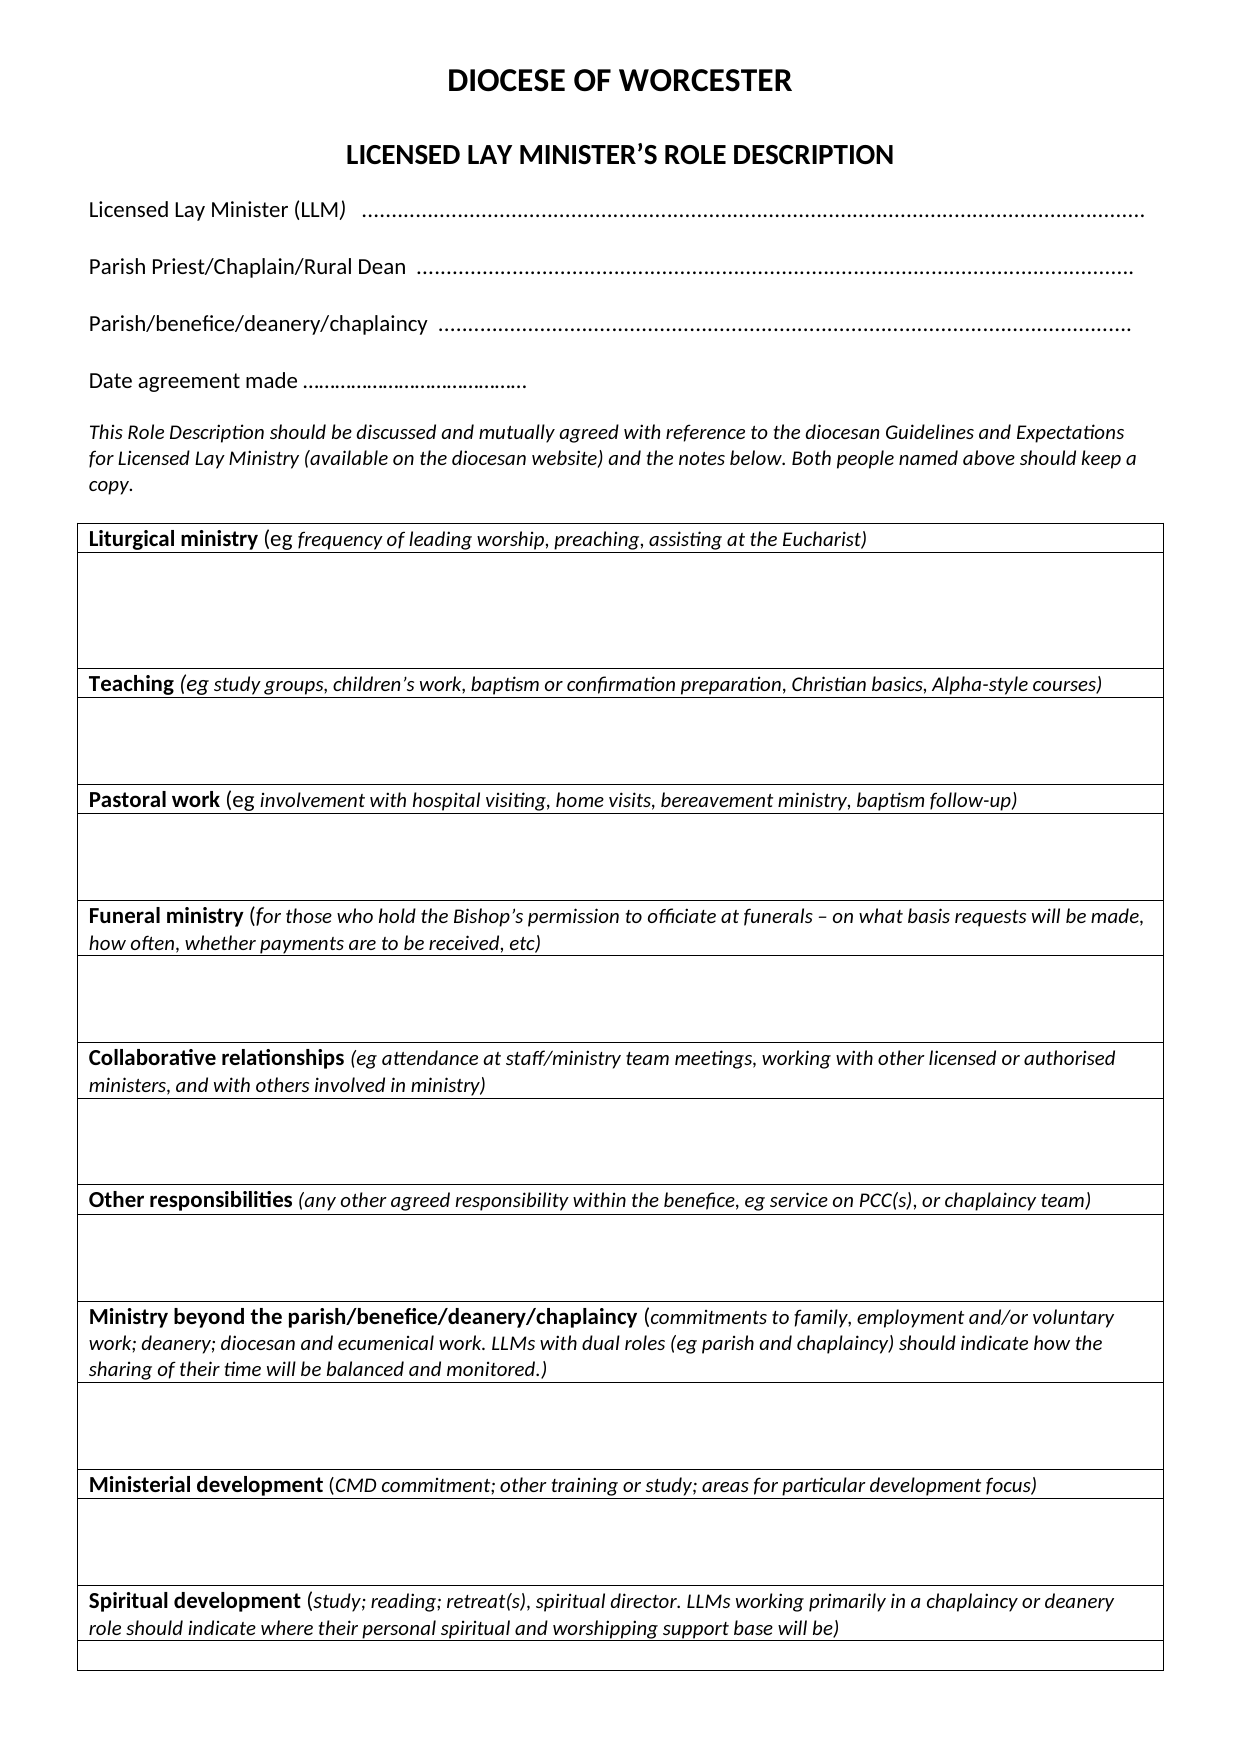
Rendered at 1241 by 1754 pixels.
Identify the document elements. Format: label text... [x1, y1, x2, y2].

table_cell [78, 956, 1163, 1042]
text Date agreement made …………………………………… [89, 366, 1152, 419]
table_cell Other responsibilities (any other agreed responsibility within the benefice, eg service on PCC(s), or chaplaincy team) [78, 1185, 1163, 1214]
text Licensed Lay Minister (LLM) ................................................................................................................................... [89, 195, 1152, 223]
table_cell [78, 553, 1163, 667]
table_cell [78, 698, 1163, 784]
table_cell [78, 1499, 1163, 1585]
table_cell Ministerial development (CMD commitment; other training or study; areas for particular development focus) [78, 1470, 1163, 1498]
table_cell [78, 1215, 1163, 1301]
text LICENSED LAY MINISTER’S ROLE DESCRIPTION [89, 136, 1152, 172]
text DIOCESE OF WORCESTER [89, 59, 1152, 100]
table_cell Ministry beyond the parish/benefice/deanery/chaplaincy (commitments to family, employment and/or voluntary work; deanery; diocesan and ecumenical work. LLMs with dual roles (eg parish and chaplaincy) should indicate how the sharing of their time will be balanced and monitored.) [78, 1302, 1163, 1382]
table_cell Pastoral work (eg involvement with hospital visiting, home visits, bereavement ministry, baptism follow-up) [78, 785, 1163, 813]
table_header Liturgical ministry (eg frequency of leading worship, preaching, assisting at the Eucharist) [78, 524, 1163, 552]
text Parish/benefice/deanery/chaplaincy .................................................................................................................... [89, 309, 1152, 338]
table_cell Teaching (eg study groups, children’s work, baptism or confirmation preparation, Christian basics, Alpha-style courses) [78, 669, 1163, 697]
table_cell [78, 1099, 1163, 1184]
table_cell [78, 1383, 1163, 1469]
table_cell Collaborative relationships (eg attendance at staff/ministry team meetings, working with other licensed or authorised ministers, and with others involved in ministry) [78, 1043, 1163, 1098]
text This Role Description should be discussed and mutually agreed with reference to the diocesan Guidelines and Expectations for Licensed Lay Ministry (available on the diocesan website) and the notes below. Both people named above should keep a copy. [89, 419, 1152, 497]
table_cell Funeral ministry (for those who hold the Bishop’s permission to officiate at funerals – on what basis requests will be made, how often, whether payments are to be received, etc) [78, 901, 1163, 955]
text Parish Priest/Chaplain/Rural Dean ........................................................................................................................ [89, 252, 1152, 281]
table_cell Spiritual development (study; reading; retreat(s), spiritual director. LLMs working primarily in a chaplaincy or deanery role should indicate where their personal spiritual and worshipping support base will be) [78, 1586, 1163, 1640]
table_cell [78, 814, 1163, 900]
table_cell [78, 1641, 1163, 1670]
